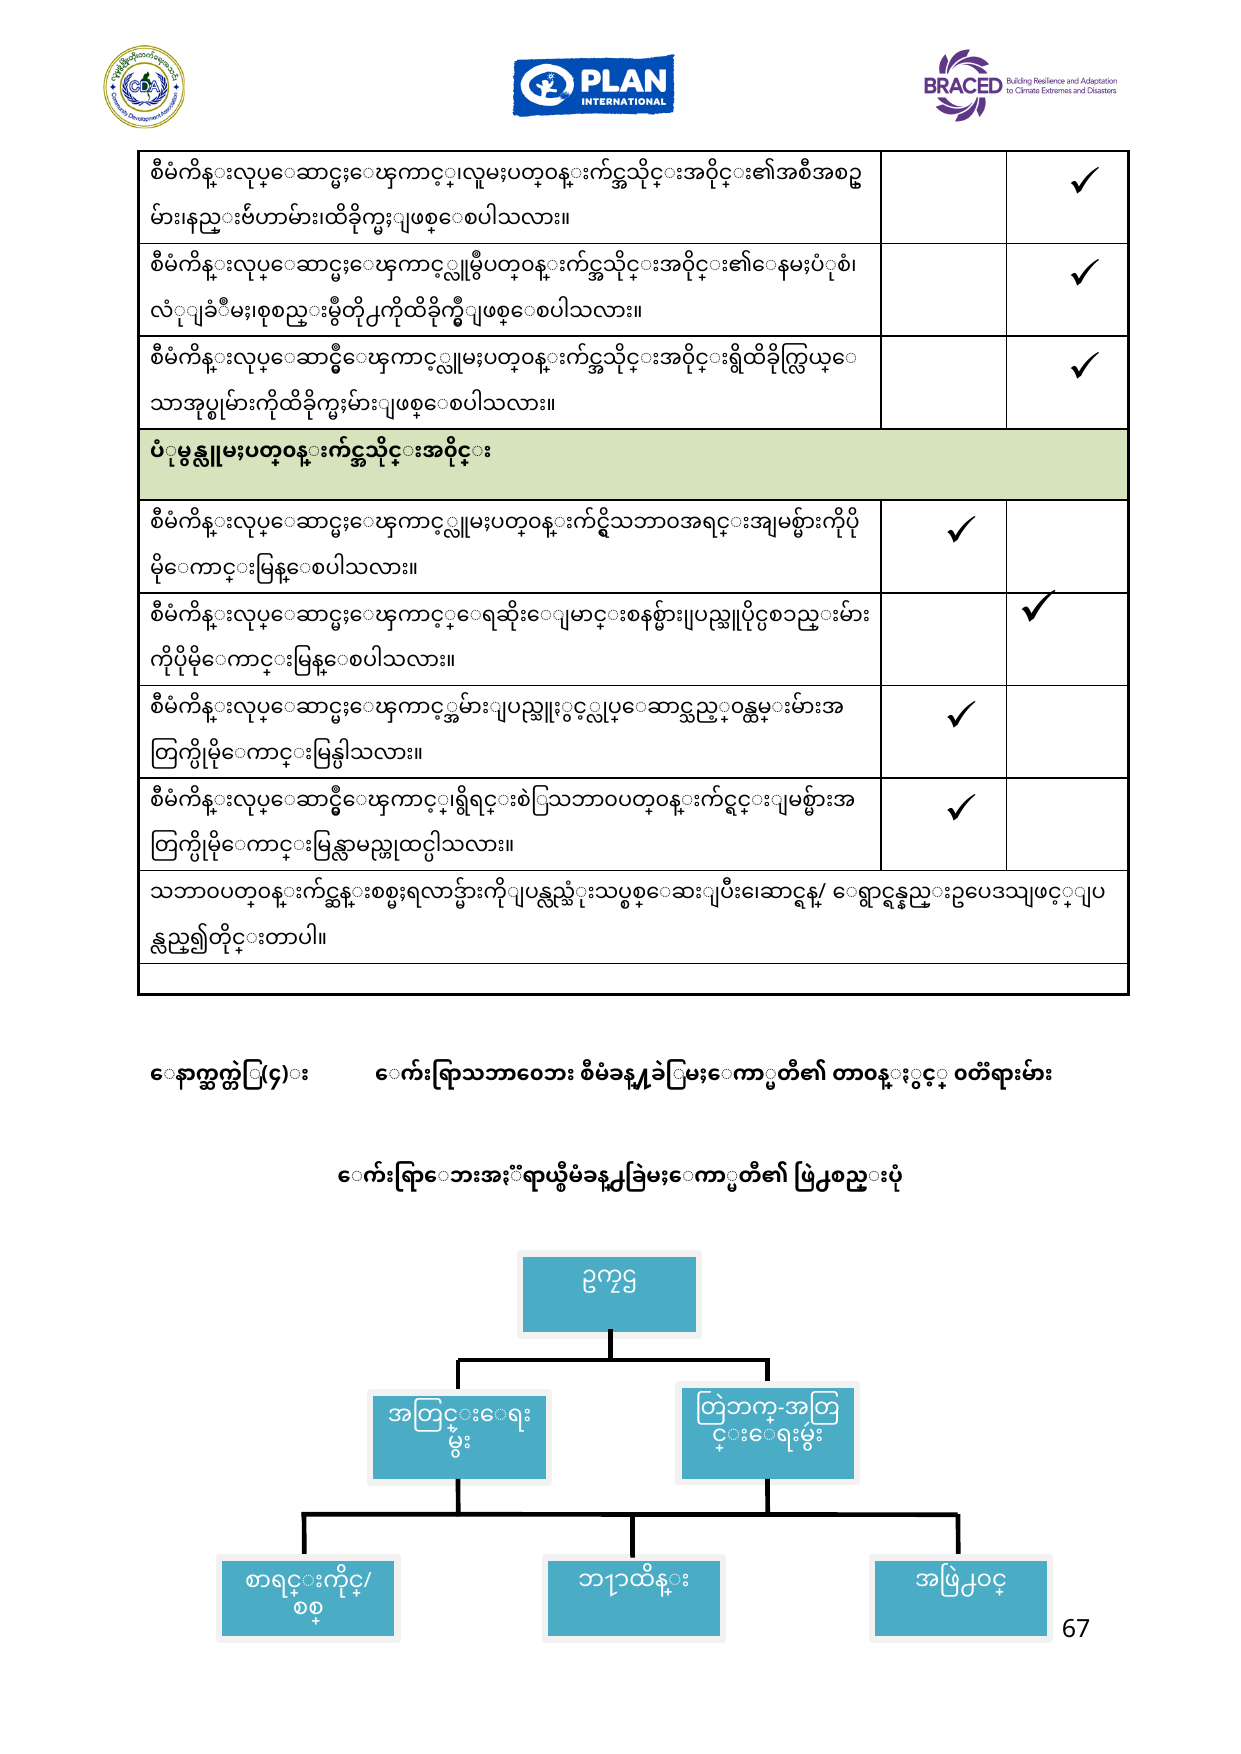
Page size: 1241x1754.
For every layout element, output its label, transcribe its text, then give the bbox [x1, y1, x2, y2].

table_cell [1007, 337, 1127, 428]
table_cell [882, 337, 1006, 428]
table_cell [882, 152, 1006, 243]
table_cell စီမံကိန္းလုပ္ေဆာင္မႈေၾကာင့္ေရဆိုးေျမာင္းစနစ္မ်ား၊ျပည္သူပိုင္ပစၥည္းမ်ားကိုပိုမိုေကာင္းမြန္ေစပါသလား။ [140, 594, 880, 684]
picture [920, 45, 1122, 125]
table_cell [882, 686, 1006, 777]
picture [509, 52, 678, 120]
table_cell စီမံကိန္းလုပ္ေဆာင္မွဳေၾကာင့္၊ရွိရင္းစဲြသဘာ၀ပတ္၀န္းက်င္ရင္းျမစ္မ်ားအတြက္ပိုမိုေကာင္းမြန္လာမည္ဟုထင္ပါသလား။ [140, 779, 880, 870]
table_cell စီမံကိန္းလုပ္ေဆာင္မႈေၾကာင့္၊လူမႈပတ္၀န္းက်င္အသိုင္းအ၀ိုင္း၏အစီအစဥ္မ်ား၊နည္းဗ်ဴဟာမ်ား၊ထိခိုက္မႈျဖစ္ေစပါသလား။ [140, 152, 880, 243]
table_cell [1007, 779, 1127, 870]
table_cell [1007, 594, 1127, 684]
table_cell [882, 244, 1006, 335]
text ေက်းရြာေဘးအႏၱရာယ္စီမံခန္႕ခြဲမႈေကာ္မတီ၏ ဖြဲ႕စည္းပုံ [150, 1155, 1090, 1200]
table_cell သဘာ၀ပတ္၀န္းက်င္ဆန္းစစ္မႈရလာဒ္မ်ားကိုျပန္လည္သံုးသပ္စစ္ေဆးျပီး၊ေဆာင္ရန္/ ေရွာင္ရန္နည္းဥပေဒသျဖင့္ျပန္လည္၍တိုင္းတာပါ။ [140, 871, 1127, 962]
table_cell စီမံကိန္းလုပ္ေဆာင္မႈေၾကာင့္အမ်ားျပည္သူႏွင့္လုပ္ေဆာင္သည့္၀န္ထမ္းမ်ားအတြက္ပိုမိုေကာင္းမြန္ပါသလား။ [140, 686, 880, 777]
table_cell [882, 501, 1006, 592]
table_cell [882, 779, 1006, 870]
table_cell [1007, 244, 1127, 335]
table_cell ပံုမွန္လူမႈပတ္၀န္းက်င္အသိုင္းအ၀ိုင္း [140, 430, 1127, 499]
table_cell [1007, 501, 1127, 592]
table_cell စီမံကိန္းလုပ္ေဆာင္မႈေၾကာင့္လူမွဳပတ္၀န္းက်င္အသိုင္းအ၀ိုင္း၏ေနမႈပံုစံ၊လံုျခံဳမႈ၊စုစည္းမွဳတို႕ကိုထိခိုက္မွဳျဖစ္ေစပါသလား။ [140, 244, 880, 335]
text ေနာက္ဆက္တဲြ(၄)း ေက်းရြာသဘာ၀ေဘး စီမံခန္႔ခဲြမႈေကာ္မတီ၏ တာ၀န္ႏွင့္ ၀တၱရားမ်ား [150, 1052, 1090, 1098]
table_cell [1007, 686, 1127, 777]
table_cell [882, 594, 1006, 684]
table_cell [140, 964, 1127, 992]
table_cell စီမံကိန္းလုပ္ေဆာင္မွဳေၾကာင့္လူမႈပတ္၀န္းက်င္အသိုင္းအ၀ိုင္းရွိထိခိုက္လြယ္ေသာအုပ္စုမ်ားကိုထိခိုက္မႈမ်ားျဖစ္ေစပါသလား။ [140, 337, 880, 428]
table_cell [1007, 152, 1127, 243]
picture [103, 45, 185, 129]
table_cell စီမံကိန္းလုပ္ေဆာင္မႈေၾကာင့္လူမႈပတ္၀န္းက်င္ရွိသဘာ၀အရင္းအျမစ္မ်ားကိုပိုမိုေကာင္းမြန္ေစပါသလား။ [140, 501, 880, 592]
